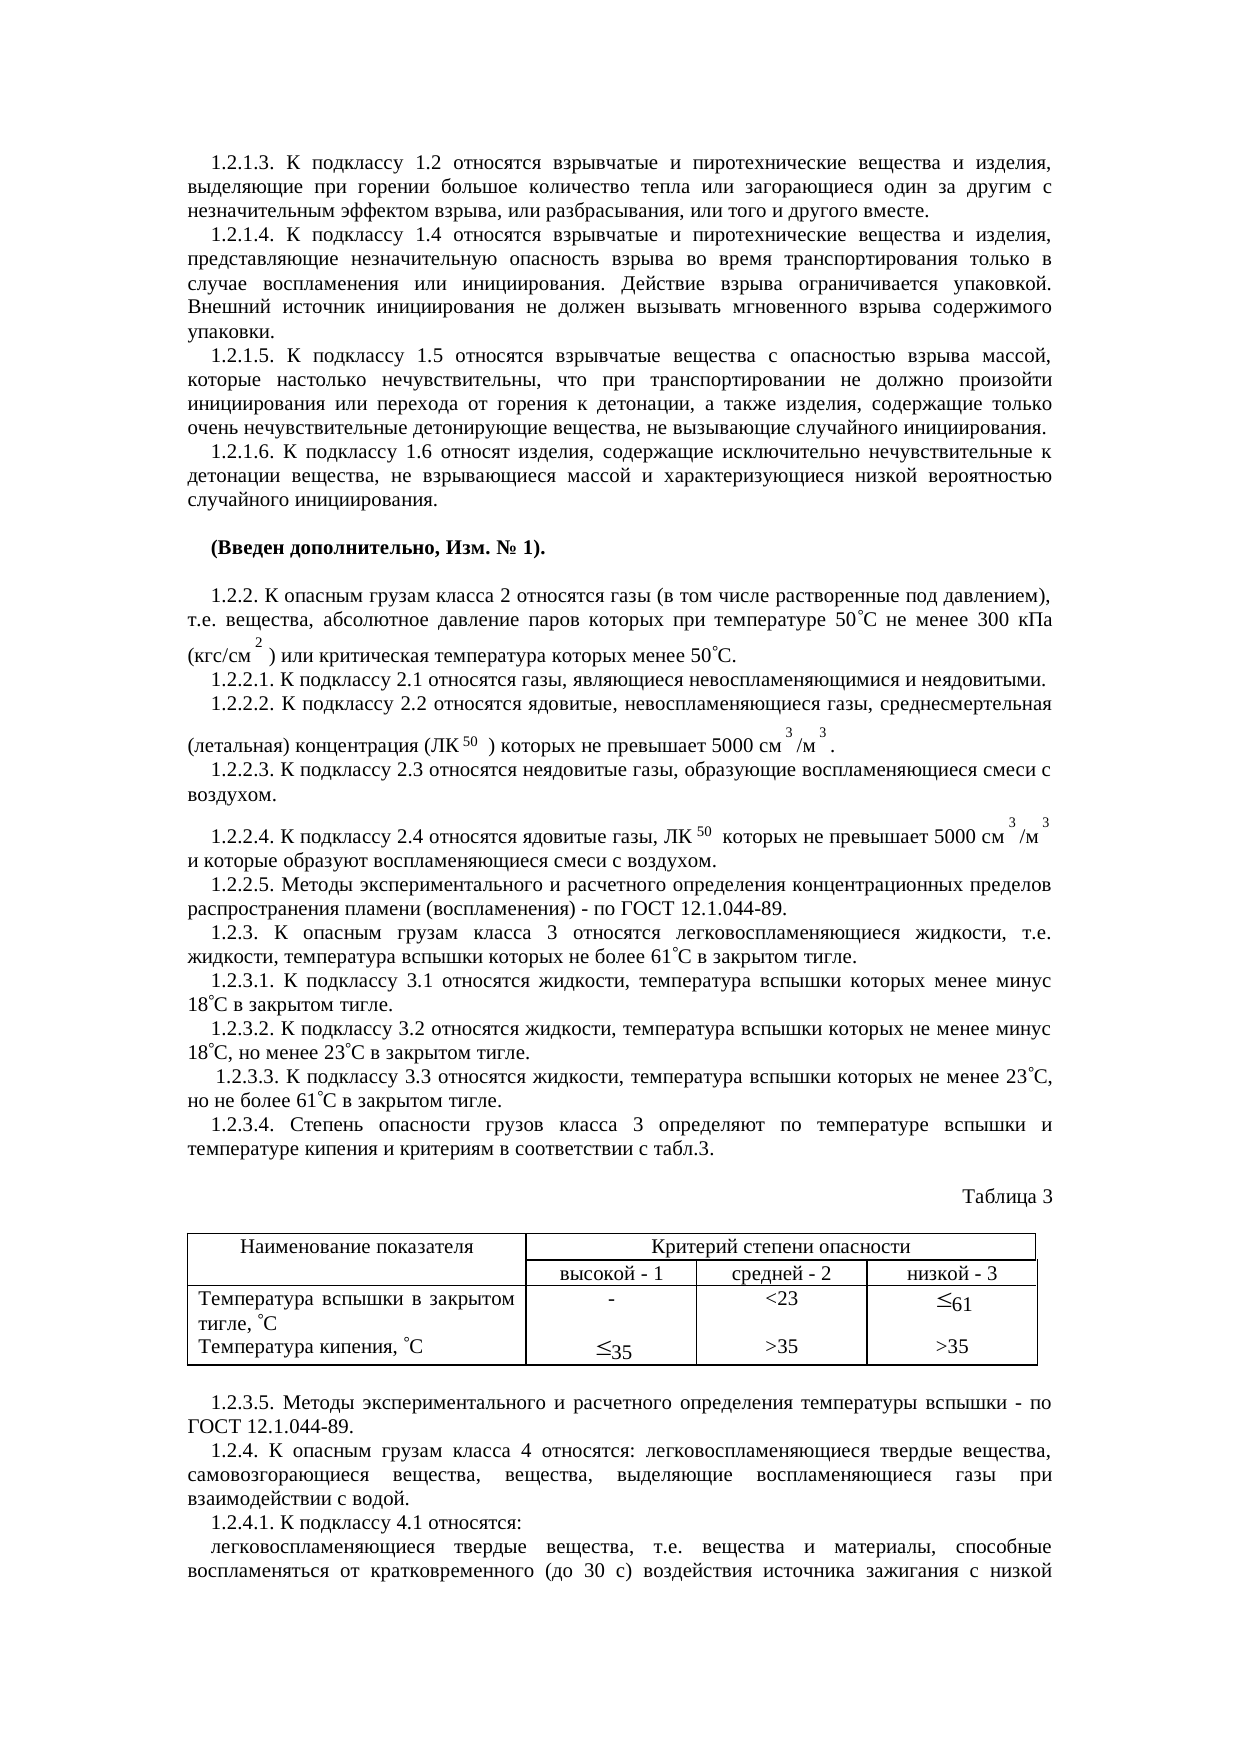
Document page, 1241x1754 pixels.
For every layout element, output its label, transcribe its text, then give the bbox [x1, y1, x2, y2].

table_cell >35 [868, 1334, 1037, 1364]
text 1.2.2.3. К подклассу 2.3 относятся неядовитые газы, образующие воспламеняющиеся смеси с воздухом. [187, 757, 1053, 805]
table_cell 35 [527, 1334, 696, 1364]
text 1.2.3.1. К подклассу 3.1 относятся жидкости, температура вспышки которых менее минус 18С в закрытом тигле. [187, 968, 1053, 1016]
text 1.2.2.1. К подклассу 2.1 относятся газы, являющиеся невоспламеняющимися и неядовитыми. [187, 667, 1053, 691]
text 1.2.1.6. К подклассу 1.6 относят изделия, содержащие исключительно нечувствительные к детонации вещества, не взрывающиеся массой и характеризующиеся низкой вероятностью случайного инициирования. [187, 439, 1053, 511]
text 1.2.3.5. Методы экспериментального и расчетного определения температуры вспышки - по ГОСТ 12.1.044-89. [187, 1389, 1053, 1438]
table_cell - [527, 1286, 696, 1334]
table_cell Температура вспышки в закрытом тигле, С [188, 1286, 525, 1334]
table_cell высокой - 1 [527, 1261, 696, 1285]
table_header Наименование показателя [188, 1234, 525, 1259]
text 1.2.3. К опасным грузам класса 3 относятся легковоспламеняющиеся жидкости, т.е. жидкости, температура вспышки которых не более 61С в закрытом тигле. [187, 920, 1053, 968]
text (Введен дополнительно, Изм. № 1). [187, 535, 1053, 559]
table_cell низкой - 3 [868, 1259, 1037, 1285]
text 1.2.3.2. К подклассу 3.2 относятся жидкости, температура вспышки которых не менее минус 18С, но менее 23С в закрытом тигле. [187, 1016, 1053, 1064]
text 1.2.4. К опасным грузам класса 4 относятся: легковоспламеняющиеся твердые вещества, самовозгорающиеся вещества, вещества, выделяющие воспламеняющиеся газы при взаимодействии с водой. [187, 1438, 1053, 1510]
text 1.2.1.5. К подклассу 1.5 относятся взрывчатые вещества с опасностью взрыва массой, которые настолько нечувствительны, что при транспортировании не должно произойти инициирования или перехода от горения к детонации, а также изделия, содержащие только очень нечувствительные детонирующие вещества, не вызывающие случайного инициирования. [187, 342, 1053, 439]
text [187, 1534, 1053, 1582]
table_cell Температура кипения, С [188, 1334, 525, 1364]
text 1.2.4.1. К подклассу 4.1 относятся: [187, 1510, 1053, 1534]
text 1.2.3.4. Степень опасности грузов класса 3 определяют по температуре вспышки и температуре кипения и критериям в соответствии с табл.3. [187, 1112, 1053, 1160]
table_cell средней - 2 [697, 1261, 866, 1285]
text 1.2.3.3. К подклассу 3.3 относятся жидкости, температура вспышки которых не менее 23С, но не более 61С в закрытом тигле. [187, 1064, 1053, 1112]
table_cell <23 [697, 1286, 866, 1334]
text 1.2.2.2. К подклассу 2.2 относятся ядовитые, невоспламеняющиеся газы, среднесмертельная (летальная) концентрация (ЛК ) которых не превышает 5000 см/м. [187, 691, 1053, 757]
text Таблица 3 [187, 1184, 1053, 1208]
table_cell [188, 1259, 525, 1285]
text 1.2.2.5. Методы экспериментального и расчетного определения концентрационных пределов распространения пламени (воспламенения) - по ГОСТ 12.1.044-89. [187, 872, 1053, 920]
text 1.2.1.4. К подклассу 1.4 относятся взрывчатые и пиротехнические вещества и изделия, представляющие незначительную опасность взрыва во время транспортирования только в случае воспламенения или инициирования. Действие взрыва ограничивается упаковкой. Внешний источник инициирования не должен вызывать мгновенного взрыва содержимого упаковки. [187, 222, 1053, 342]
text 1.2.1.3. К подклассу 1.2 относятся взрывчатые и пиротехнические вещества и изделия, выделяющие при горении большое количество тепла или загорающиеся один за другим с незначительным эффектом взрыва, или разбрасывания, или того и другого вместе. [187, 150, 1053, 222]
table_cell >35 [697, 1334, 866, 1364]
table_cell 61 [868, 1285, 1037, 1334]
text 1.2.2. К опасным грузам класса 2 относятся газы (в том числе растворенные под давлением), т.е. вещества, абсолютное давление паров которых при температуре 50С не менее 300 кПа (кгс/см) или критическая температура которых менее 50С. [187, 583, 1053, 667]
table_header Критерий степени опасности [527, 1234, 1035, 1259]
text 1.2.2.4. К подклассу 2.4 относятся ядовитые газы, ЛК которых не превышает 5000 см/м и которые образуют воспламеняющиеся смеси с воздухом. [187, 805, 1053, 872]
